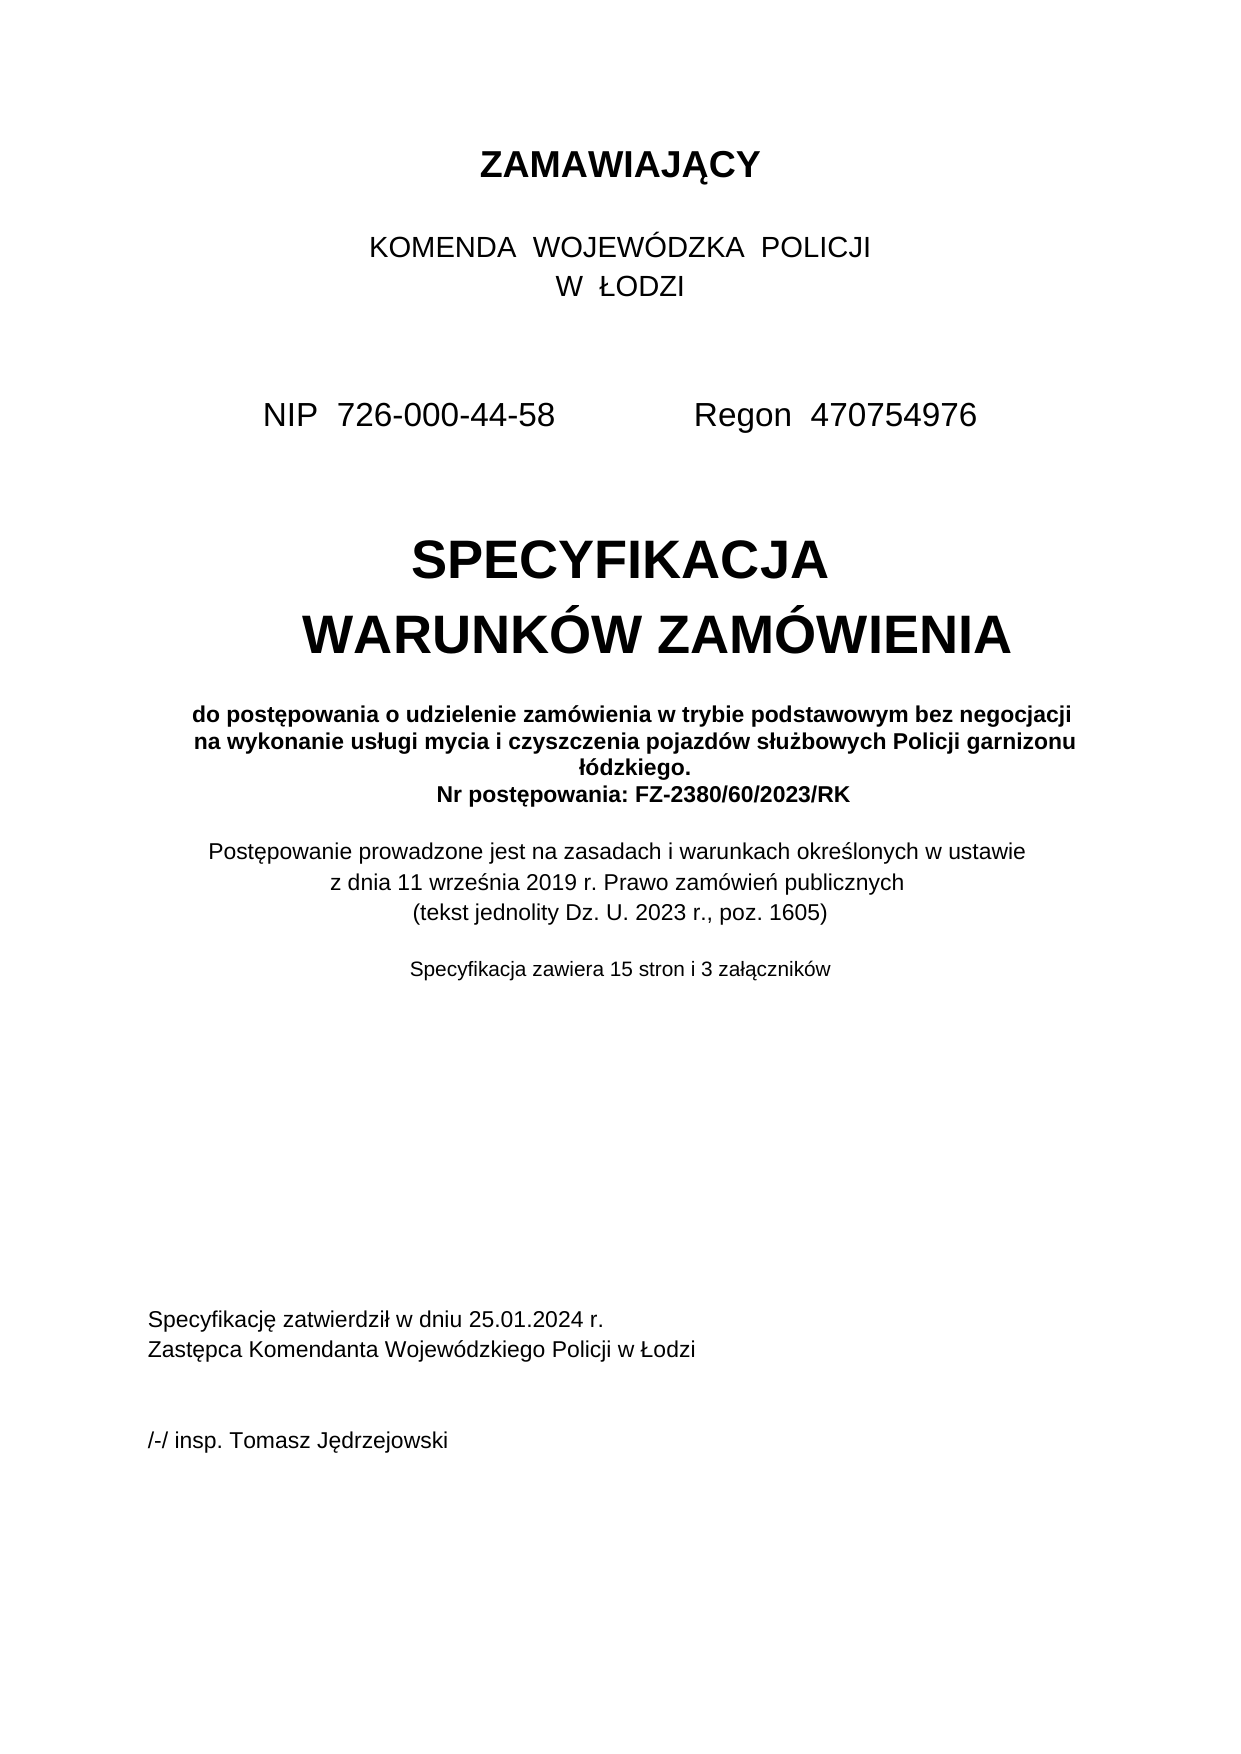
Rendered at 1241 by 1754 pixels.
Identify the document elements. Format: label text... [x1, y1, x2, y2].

list Nr postępowania: FZ-2380/60/2023/RK [194, 781, 1093, 807]
title ZAMAWIAJĄCY [148, 142, 1093, 185]
text do postępowania o udzielenie zamówienia w trybie podstawowym bez negocjacji na wykonanie usługi mycia i czyszczenia pojazdów służbowych Policji garnizonu łódzkiego. [177, 701, 1093, 781]
list WARUNKÓW ZAMÓWIENIA [223, 602, 1093, 665]
text Specyfikację zatwierdził w dniu 25.01.2024 r. [148, 1306, 1093, 1332]
text Postępowanie prowadzone jest na zasadach i warunkach określonych w ustawie z dnia 11 września 2019 r. Prawo zamówień publicznych (tekst jednolity Dz. U. 2023 r., poz. 1605) [148, 838, 1093, 925]
text /-/ insp. Tomasz Jędrzejowski [148, 1427, 1093, 1453]
text Specyfikacja zawiera 15 stron i 3 załączników [148, 956, 1093, 980]
text SPECYFIKACJA [148, 528, 1093, 593]
text NIP 726-000-44-58 Regon 470754976 [148, 396, 1093, 434]
text Zastępca Komendanta Wojewódzkiego Policji w Łodzi [148, 1336, 1093, 1362]
subtitle W ŁODZI [148, 269, 1093, 302]
title KOMENDA WOJEWÓDZKA POLICJI [148, 230, 1093, 264]
